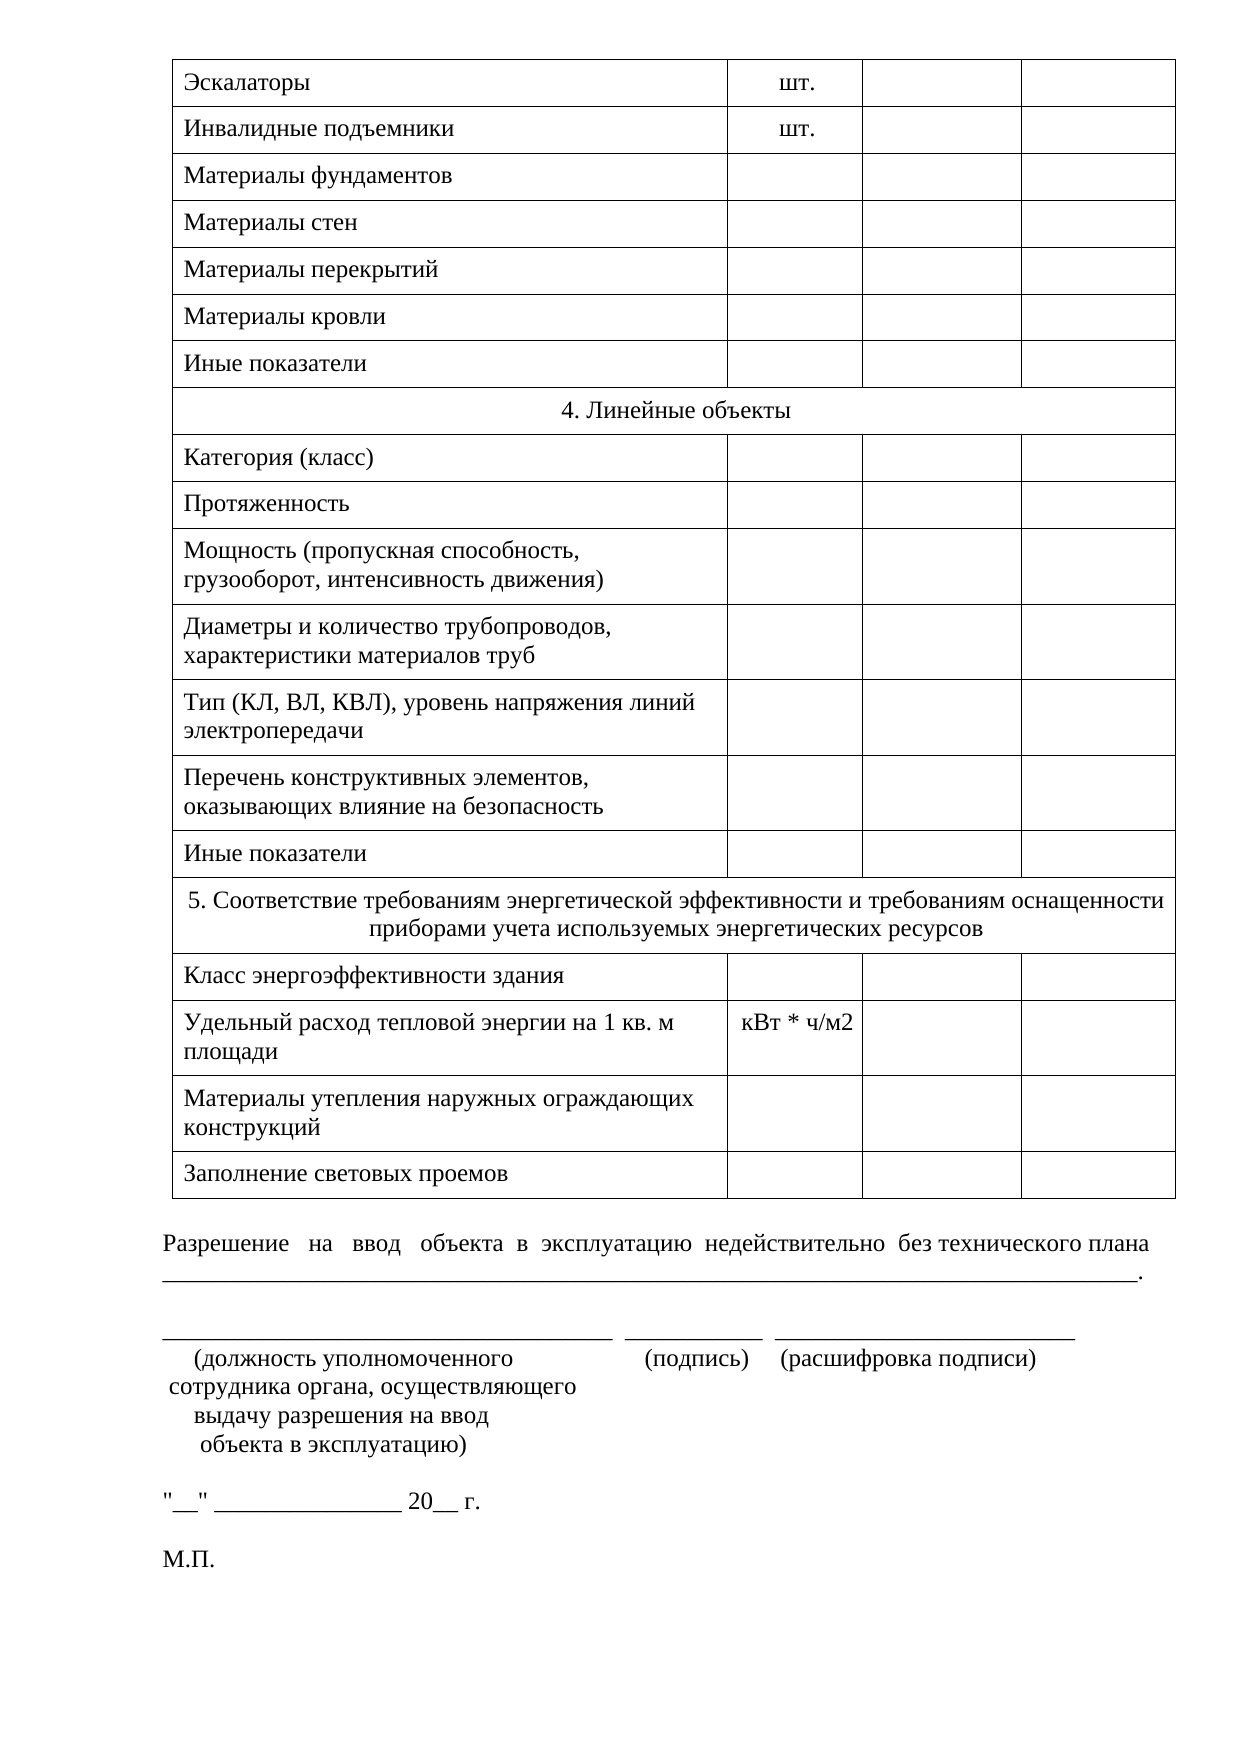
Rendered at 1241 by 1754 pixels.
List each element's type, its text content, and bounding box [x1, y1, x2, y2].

table_cell [728, 482, 862, 528]
text объекта в эксплуатацию) [162, 1429, 1152, 1458]
table_cell [863, 529, 1021, 603]
table_cell [863, 482, 1021, 528]
table_cell Иные показатели [173, 831, 727, 877]
table_cell 4. Линейные объекты [173, 388, 1175, 434]
table_cell [728, 756, 862, 830]
table_cell [863, 60, 1021, 106]
table_cell [1022, 341, 1175, 387]
table_cell [728, 529, 862, 603]
table_cell Класс энергоэффективности здания [173, 954, 727, 1000]
table_cell [1022, 248, 1175, 293]
table_cell [1022, 1152, 1175, 1198]
table_cell [728, 1076, 862, 1151]
table_cell Мощность (пропускная способность, грузооборот, интенсивность движения) [173, 529, 727, 603]
table_cell [1022, 295, 1175, 340]
table_cell [728, 341, 862, 387]
text (должность уполномоченного (подпись) (расшифровка подписи) [162, 1343, 1152, 1371]
table_cell [863, 756, 1021, 830]
table_cell [863, 605, 1021, 679]
table_cell [728, 1152, 862, 1198]
table_cell [1022, 954, 1175, 1000]
table_cell [1022, 60, 1175, 106]
table_cell Диаметры и количество трубопроводов, характеристики материалов труб [173, 605, 727, 679]
table_cell [1022, 107, 1175, 153]
table_cell [1022, 482, 1175, 528]
table_cell [728, 154, 862, 200]
table_cell Тип (КЛ, ВЛ, КВЛ), уровень напряжения линий электропередачи [173, 680, 727, 755]
table_cell [728, 605, 862, 679]
table_cell [728, 831, 862, 877]
table_cell Удельный расход тепловой энергии на 1 кв. м площади [173, 1001, 727, 1075]
table_cell [1022, 680, 1175, 755]
table_cell [863, 1001, 1021, 1075]
table_cell [863, 954, 1021, 1000]
table_cell [863, 248, 1021, 293]
text выдачу разрешения на ввод [162, 1400, 1152, 1429]
table_cell [1022, 756, 1175, 830]
table_cell Материалы утепления наружных ограждающих конструкций [173, 1076, 727, 1151]
table_cell Перечень конструктивных элементов, оказывающих влияние на безопасность [173, 756, 727, 830]
table_cell 5. Соответствие требованиям энергетической эффективности и требованиям оснащенности приборами учета используемых энергетических ресурсов [173, 878, 1175, 953]
table_cell [728, 680, 862, 755]
table_cell [863, 831, 1021, 877]
table_cell Протяженность [173, 482, 727, 528]
table_cell Материалы перекрытий [173, 248, 727, 293]
table_cell [1022, 201, 1175, 247]
table_cell Материалы фундаментов [173, 154, 727, 200]
table_cell кВт * ч/м2 [728, 1001, 862, 1075]
table_cell [1022, 154, 1175, 200]
table_cell [863, 107, 1021, 153]
table_cell шт. [728, 60, 862, 106]
table_cell [863, 435, 1021, 481]
table_cell [1022, 529, 1175, 603]
table_cell Материалы стен [173, 201, 727, 247]
table_cell Иные показатели [173, 341, 727, 387]
table_cell [863, 680, 1021, 755]
table_cell [863, 201, 1021, 247]
table_cell Инвалидные подъемники [173, 107, 727, 153]
table_cell [728, 435, 862, 481]
text Разрешение на ввод объекта в эксплуатацию недействительно без технического плана ______________________________________________________________________________. [162, 1228, 1152, 1285]
text сотрудника органа, осуществляющего [162, 1371, 1152, 1400]
table_cell шт. [728, 107, 862, 153]
table_cell [1022, 831, 1175, 877]
text "__" _______________ 20__ г. [162, 1486, 1152, 1515]
table_cell [863, 154, 1021, 200]
table_cell [863, 1076, 1021, 1151]
table_cell Заполнение световых проемов [173, 1152, 727, 1198]
table_cell [863, 295, 1021, 340]
table_cell [728, 248, 862, 293]
table_cell [1022, 435, 1175, 481]
text М.П. [162, 1544, 1152, 1573]
table_cell Эскалаторы [173, 60, 727, 106]
table_cell [863, 1152, 1021, 1198]
table_cell Категория (класс) [173, 435, 727, 481]
table_cell [728, 201, 862, 247]
table_cell [1022, 1076, 1175, 1151]
table_cell [728, 954, 862, 1000]
table_cell [863, 341, 1021, 387]
table_cell [1022, 1001, 1175, 1075]
table_cell [1022, 605, 1175, 679]
text ____________________________________ ___________ ________________________ [162, 1314, 1152, 1343]
table_cell Материалы кровли [173, 295, 727, 340]
table_cell [728, 295, 862, 340]
